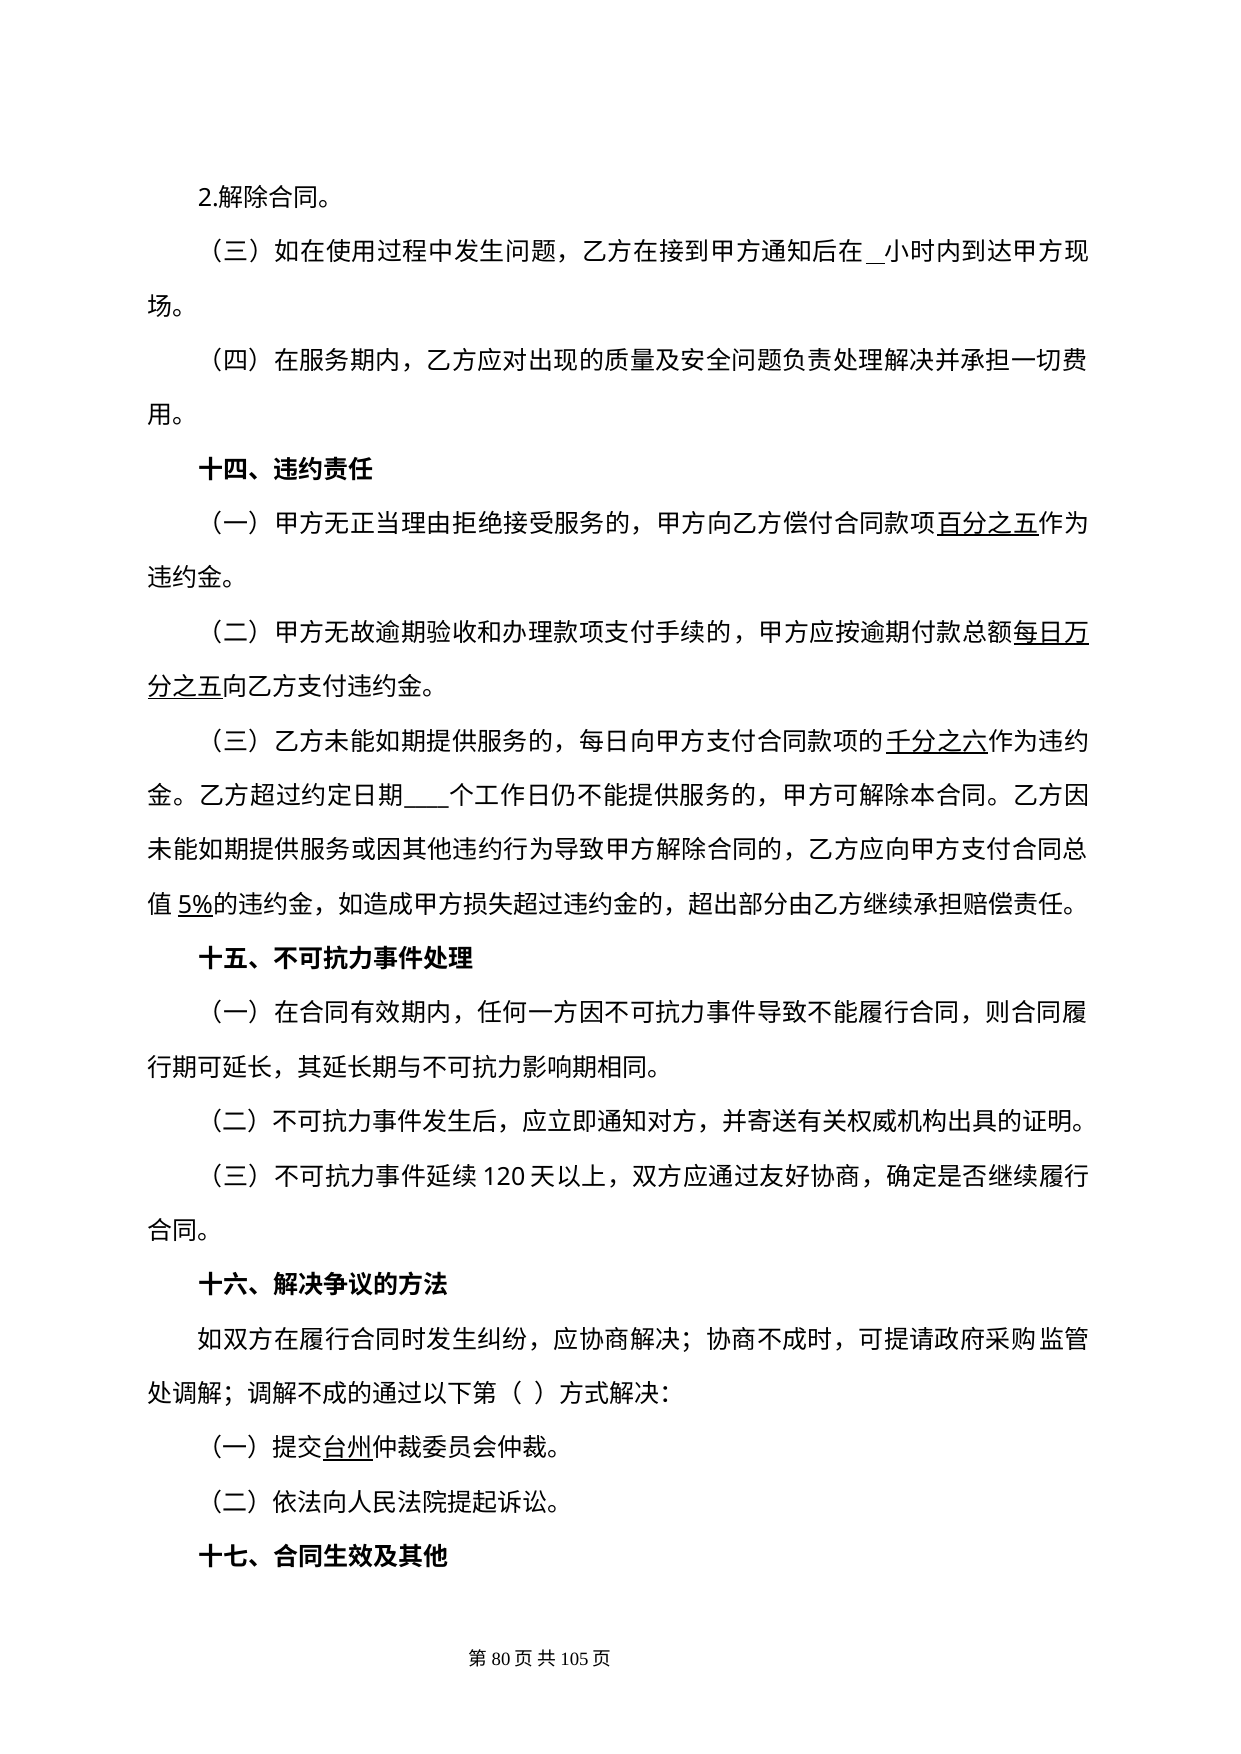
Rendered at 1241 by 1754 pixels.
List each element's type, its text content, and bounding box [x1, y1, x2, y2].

text 十五、不可抗力事件处理 [148, 938, 1089, 975]
text （三）乙方未能如期提供服务的，每日向甲方支付合同款项的千分之六作为违约金。乙方超过约定日期____个工作日仍不能提供服务的，甲方可解除本合同。乙方因未能如期提供服务或因其他违约行为导致甲方解除合同的，乙方应向甲方支付合同总值5%的违约金，如造成甲方损失超过违约金的，超出部分由乙方继续承担赔偿责任。 [148, 721, 1089, 920]
text （二）不可抗力事件发生后，应立即通知对方，并寄送有关权威机构出具的证明。 [148, 1102, 1089, 1138]
text （二）甲方无故逾期验收和办理款项支付手续的，甲方应按逾期付款总额每日万分之五向乙方支付违约金。 [148, 612, 1089, 703]
text 十七、合同生效及其他 [148, 1537, 1089, 1573]
text （四）在服务期内，乙方应对出现的质量及安全问题负责处理解决并承担一切费用。 [148, 340, 1089, 431]
text 如双方在履行合同时发生纠纷，应协商解决；协商不成时，可提请政府采购监管处调解；调解不成的通过以下第（ ）方式解决： [148, 1319, 1089, 1410]
text （一）在合同有效期内，任何一方因不可抗力事件导致不能履行合同，则合同履行期可延长，其延长期与不可抗力影响期相同。 [148, 993, 1089, 1083]
text 十四、违约责任 [148, 449, 1089, 485]
text 十六、解决争议的方法 [148, 1265, 1089, 1301]
text （一）提交台州仲裁委员会仲裁。 [148, 1428, 1089, 1464]
text （三）不可抗力事件延续120天以上，双方应通过友好协商，确定是否继续履行合同。 [148, 1156, 1089, 1247]
text 2.解除合同。 [148, 177, 1089, 213]
text （三）如在使用过程中发生问题，乙方在接到甲方通知后在 小时内到达甲方现场。 [148, 232, 1089, 322]
text （二）依法向人民法院提起诉讼。 [148, 1482, 1089, 1518]
text （一）甲方无正当理由拒绝接受服务的，甲方向乙方偿付合同款项百分之五作为违约金。 [148, 503, 1089, 594]
